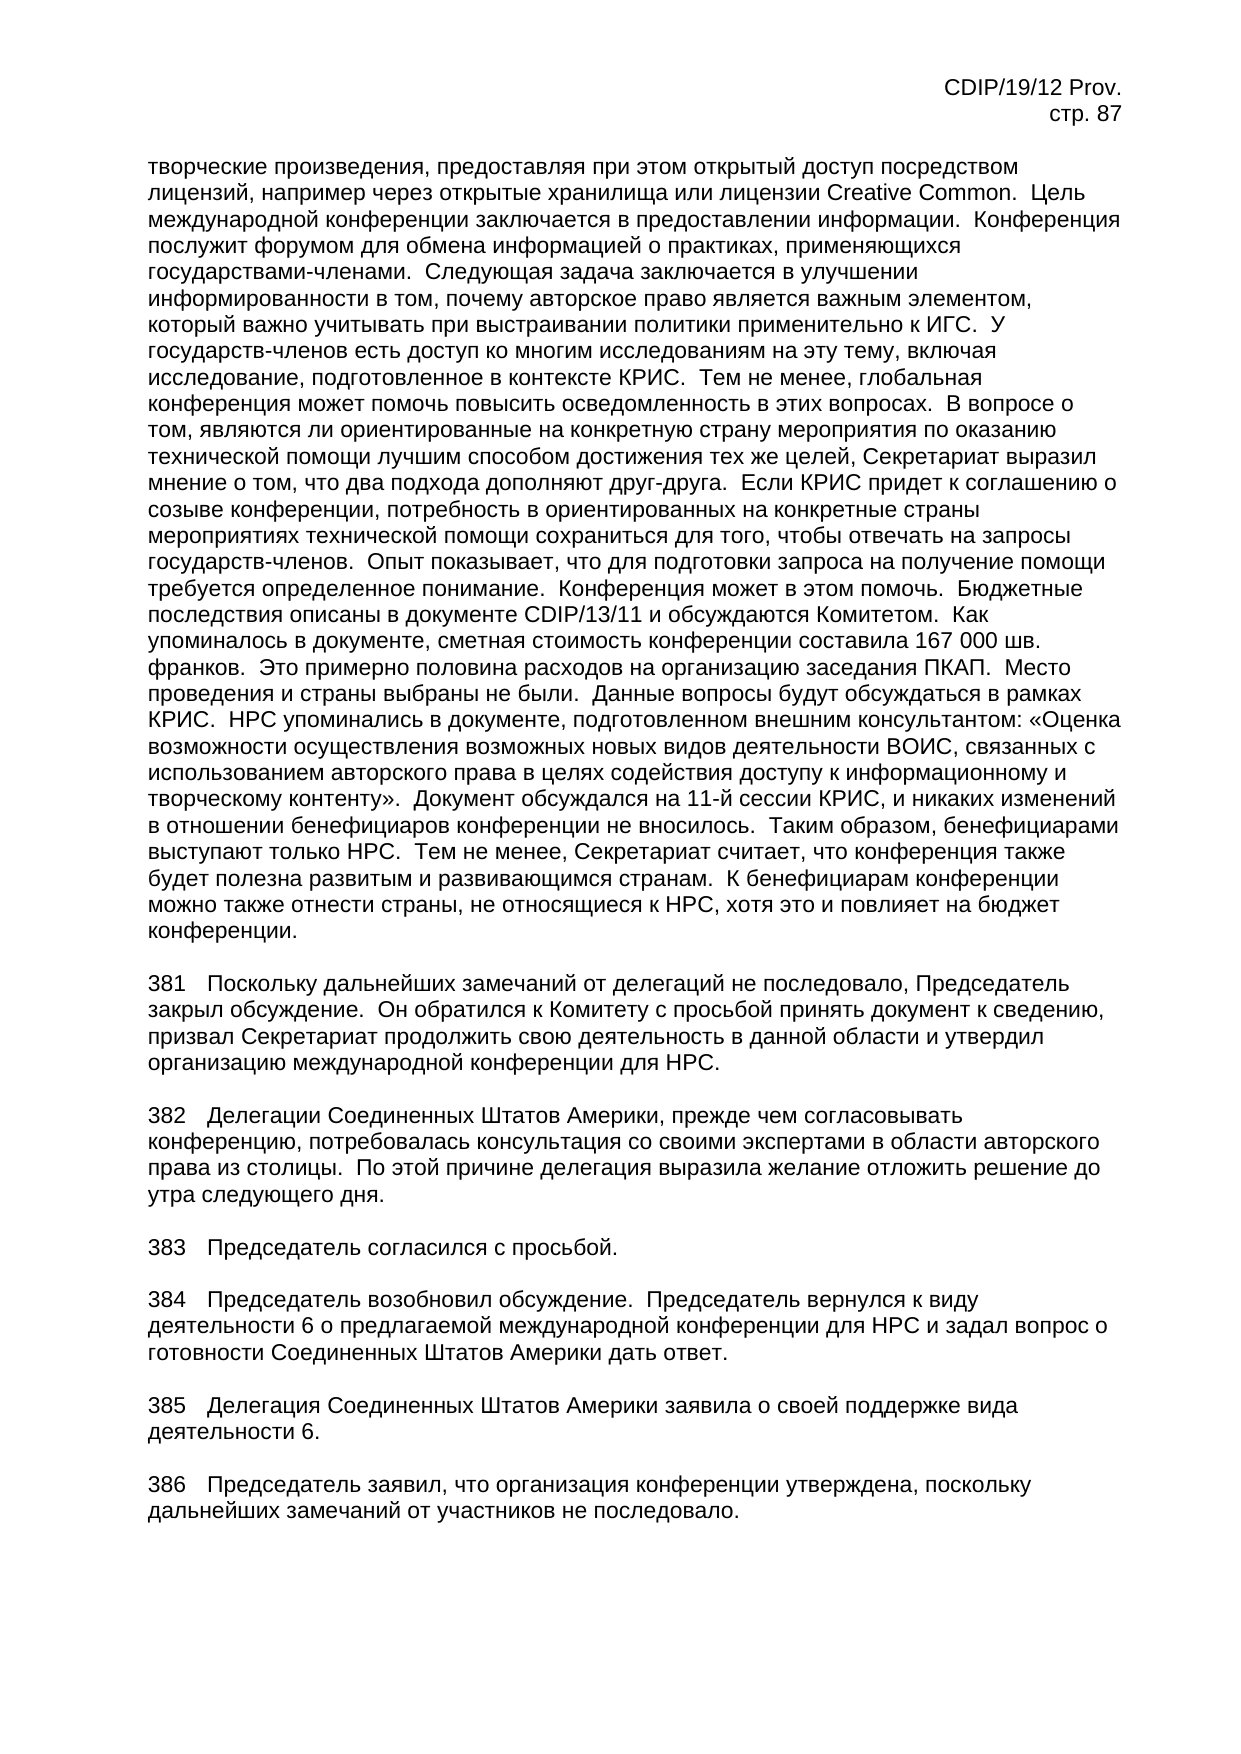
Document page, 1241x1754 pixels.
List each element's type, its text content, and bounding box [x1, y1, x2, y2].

text Председатель заявил, что организация конференции утверждена, поскольку дальнейших замечаний от участников не последовало. [148, 1471, 1122, 1523]
text Председатель согласился с просьбой. [148, 1233, 1122, 1260]
text Делегация Соединенных Штатов Америки заявила о своей поддержке вида деятельности 6. [148, 1392, 1122, 1444]
text Председатель возобновил обсуждение. Председатель вернулся к виду деятельности 6 о предлагаемой международной конференции для НРС и задал вопрос о готовности Соединенных Штатов Америки дать ответ. [148, 1286, 1122, 1365]
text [148, 153, 1122, 943]
text Делегации Соединенных Штатов Америки, прежде чем согласовывать конференцию, потребовалась консультация со своими экспертами в области авторского права из столицы. По этой причине делегация выразила желание отложить решение до утра следующего дня. [148, 1102, 1122, 1207]
text Поскольку дальнейших замечаний от делегаций не последовало, Председатель закрыл обсуждение. Он обратился к Комитету с просьбой принять документ к сведению, призвал Секретариат продолжить свою деятельность в данной области и утвердил организацию международной конференции для НРС. [148, 970, 1122, 1075]
